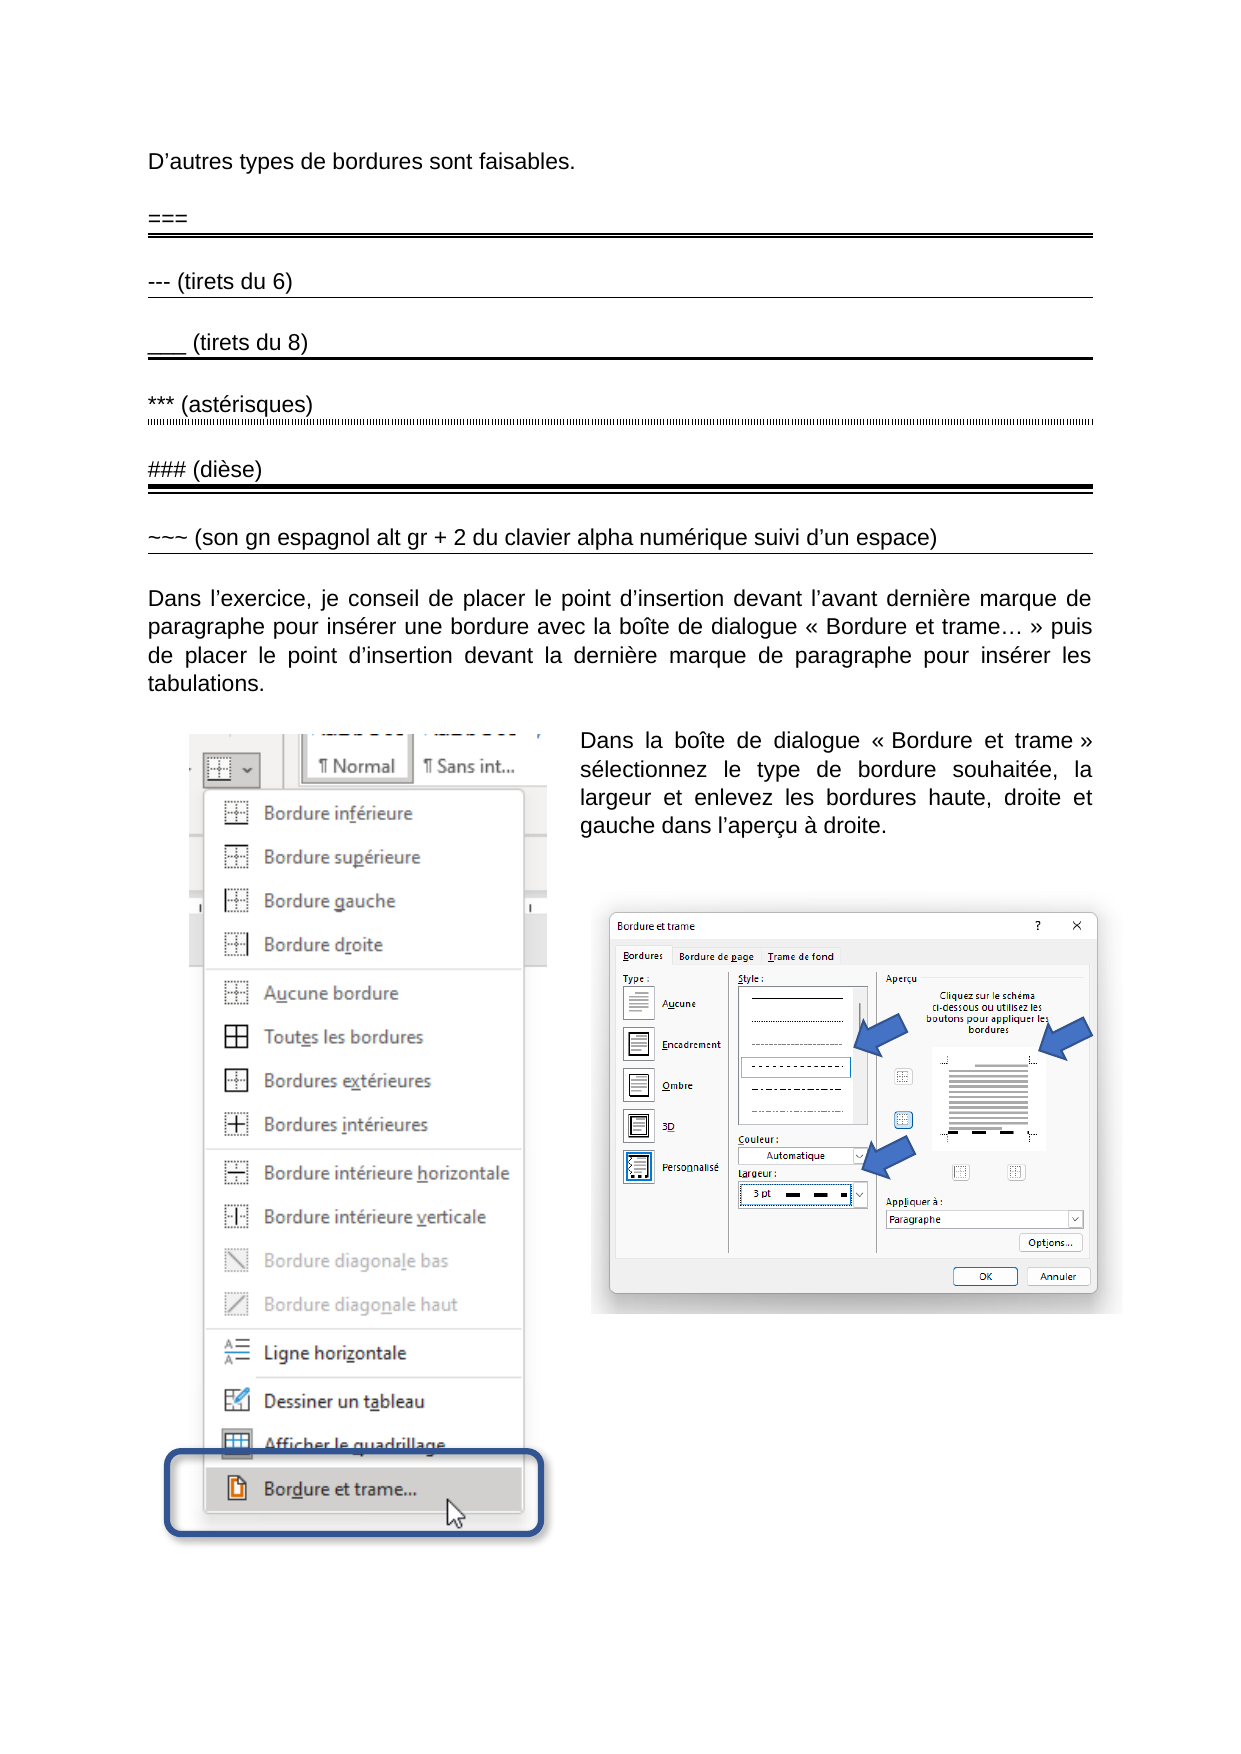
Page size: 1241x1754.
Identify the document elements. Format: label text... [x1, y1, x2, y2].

text ~~~ (son gn espagnol alt gr + 2 du clavier alpha numérique suivi d’un espace) [148, 524, 1093, 553]
text ### (dièse) [148, 456, 1093, 484]
text Dans l’exercice, je conseil de placer le point d’insertion devant l’avant dernière marque de paragraphe pour insérer une bordure avec la boîte de dialogue « Bordure et trame… » puis de placer le point d’insertion devant la dernière marque de paragraphe pour insérer les tabulations. [148, 585, 1093, 697]
picture [189, 734, 547, 1549]
text ___ (tirets du 8) [148, 329, 1093, 357]
text === [148, 204, 1093, 233]
text Dans la boîte de dialogue « Bordure et trame » sélectionnez le type de bordure souhaitée, la largeur et enlevez les bordures haute, droite et gauche dans l’aperçu à droite. [148, 727, 1093, 839]
text D’autres types de bordures sont faisables. [148, 148, 1093, 174]
picture [591, 891, 1123, 1314]
text --- (tirets du 6) [148, 268, 1093, 297]
text *** (astérisques) [148, 391, 1093, 425]
picture [189, 1455, 537, 1530]
